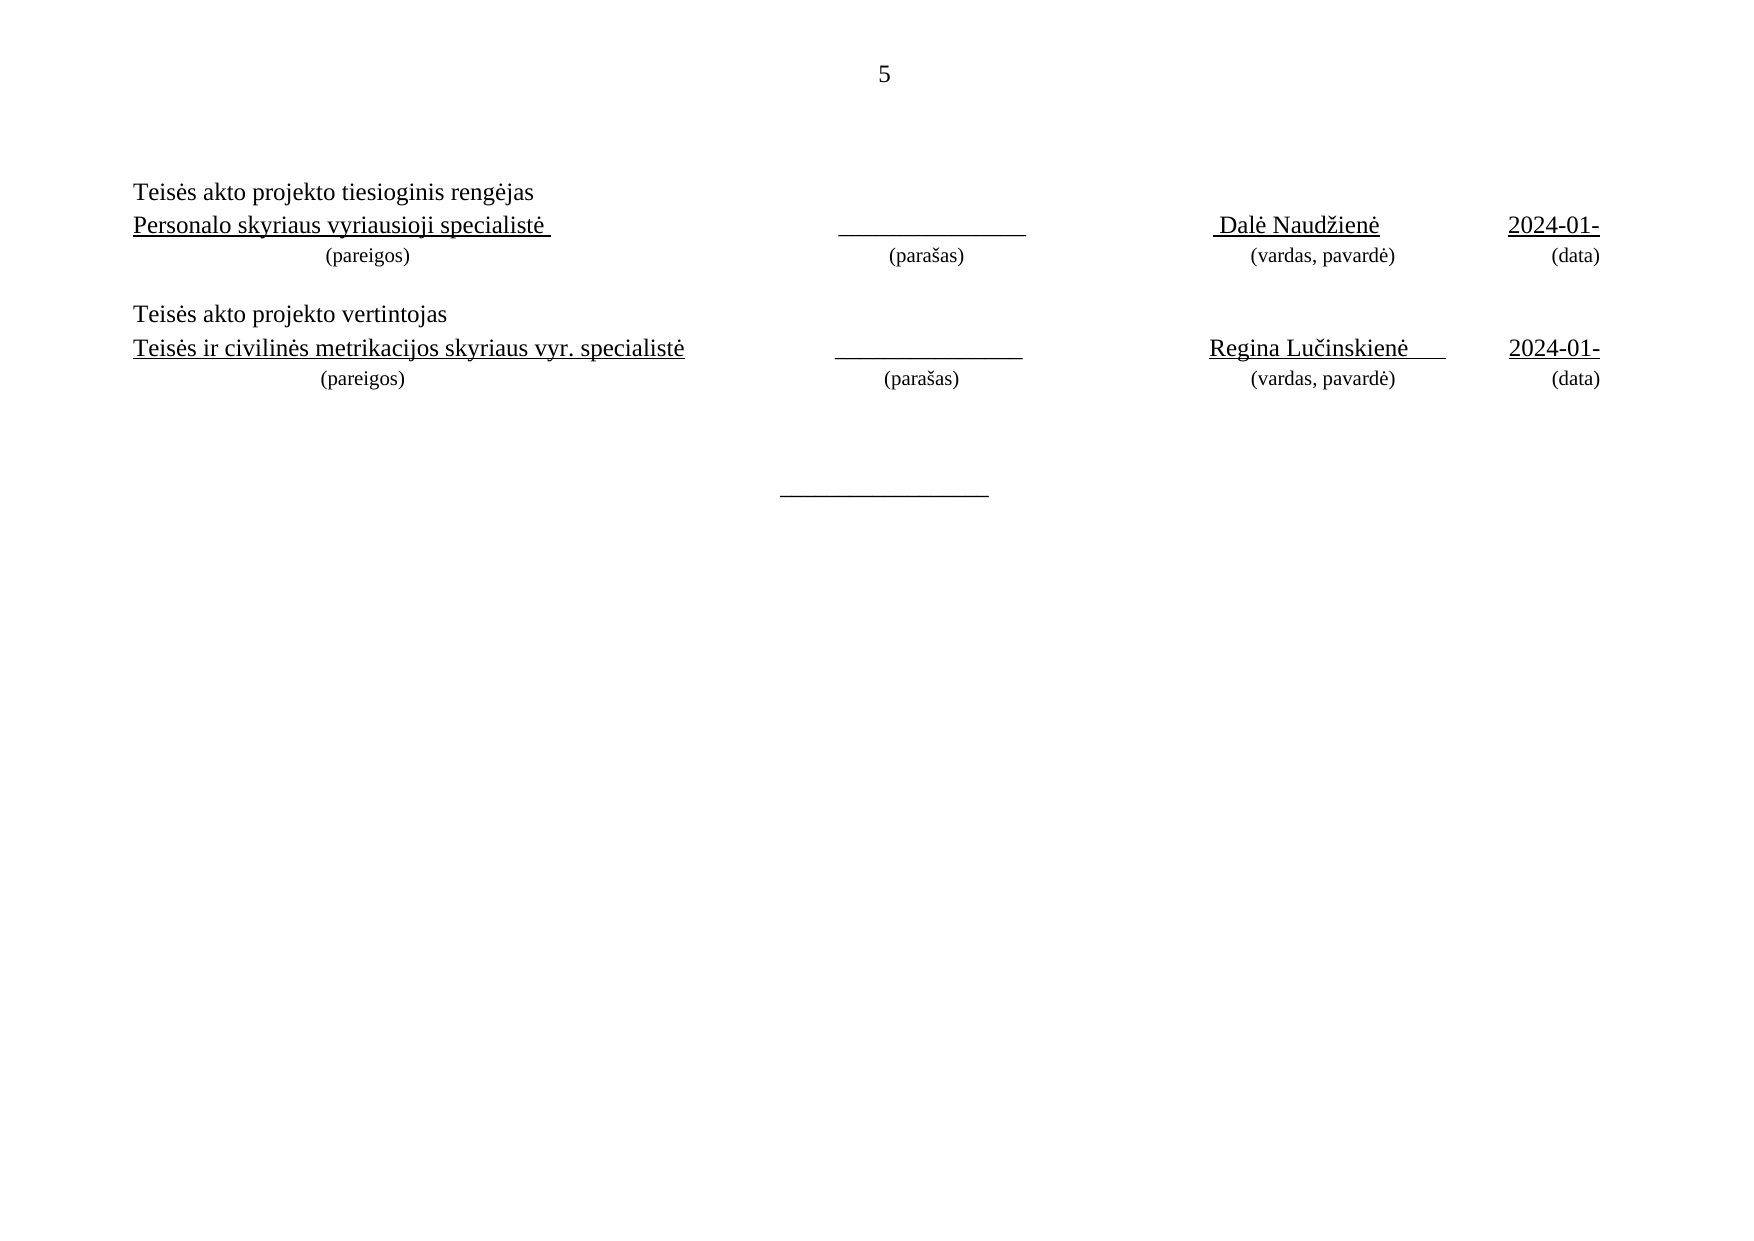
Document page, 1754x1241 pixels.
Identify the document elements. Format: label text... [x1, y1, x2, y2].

text Teisės akto projekto vertintojas [133, 299, 1636, 328]
text __________________ [133, 474, 1636, 498]
text (pareigos) (parašas) (vardas, pavardė) (data) [133, 243, 1636, 267]
text Teisės ir civilinės metrikacijos skyriaus vyr. specialistė _______________ Regina Lučinskienė 2024-01- [133, 333, 1636, 361]
text Personalo skyriaus vyriausioji specialistė _______________ Dalė Naudžienė 2024-01- [133, 210, 1636, 239]
text Teisės akto projekto tiesioginis rengėjas [133, 177, 1636, 206]
text (pareigos) (parašas) (vardas, pavardė) (data) [133, 366, 1636, 390]
